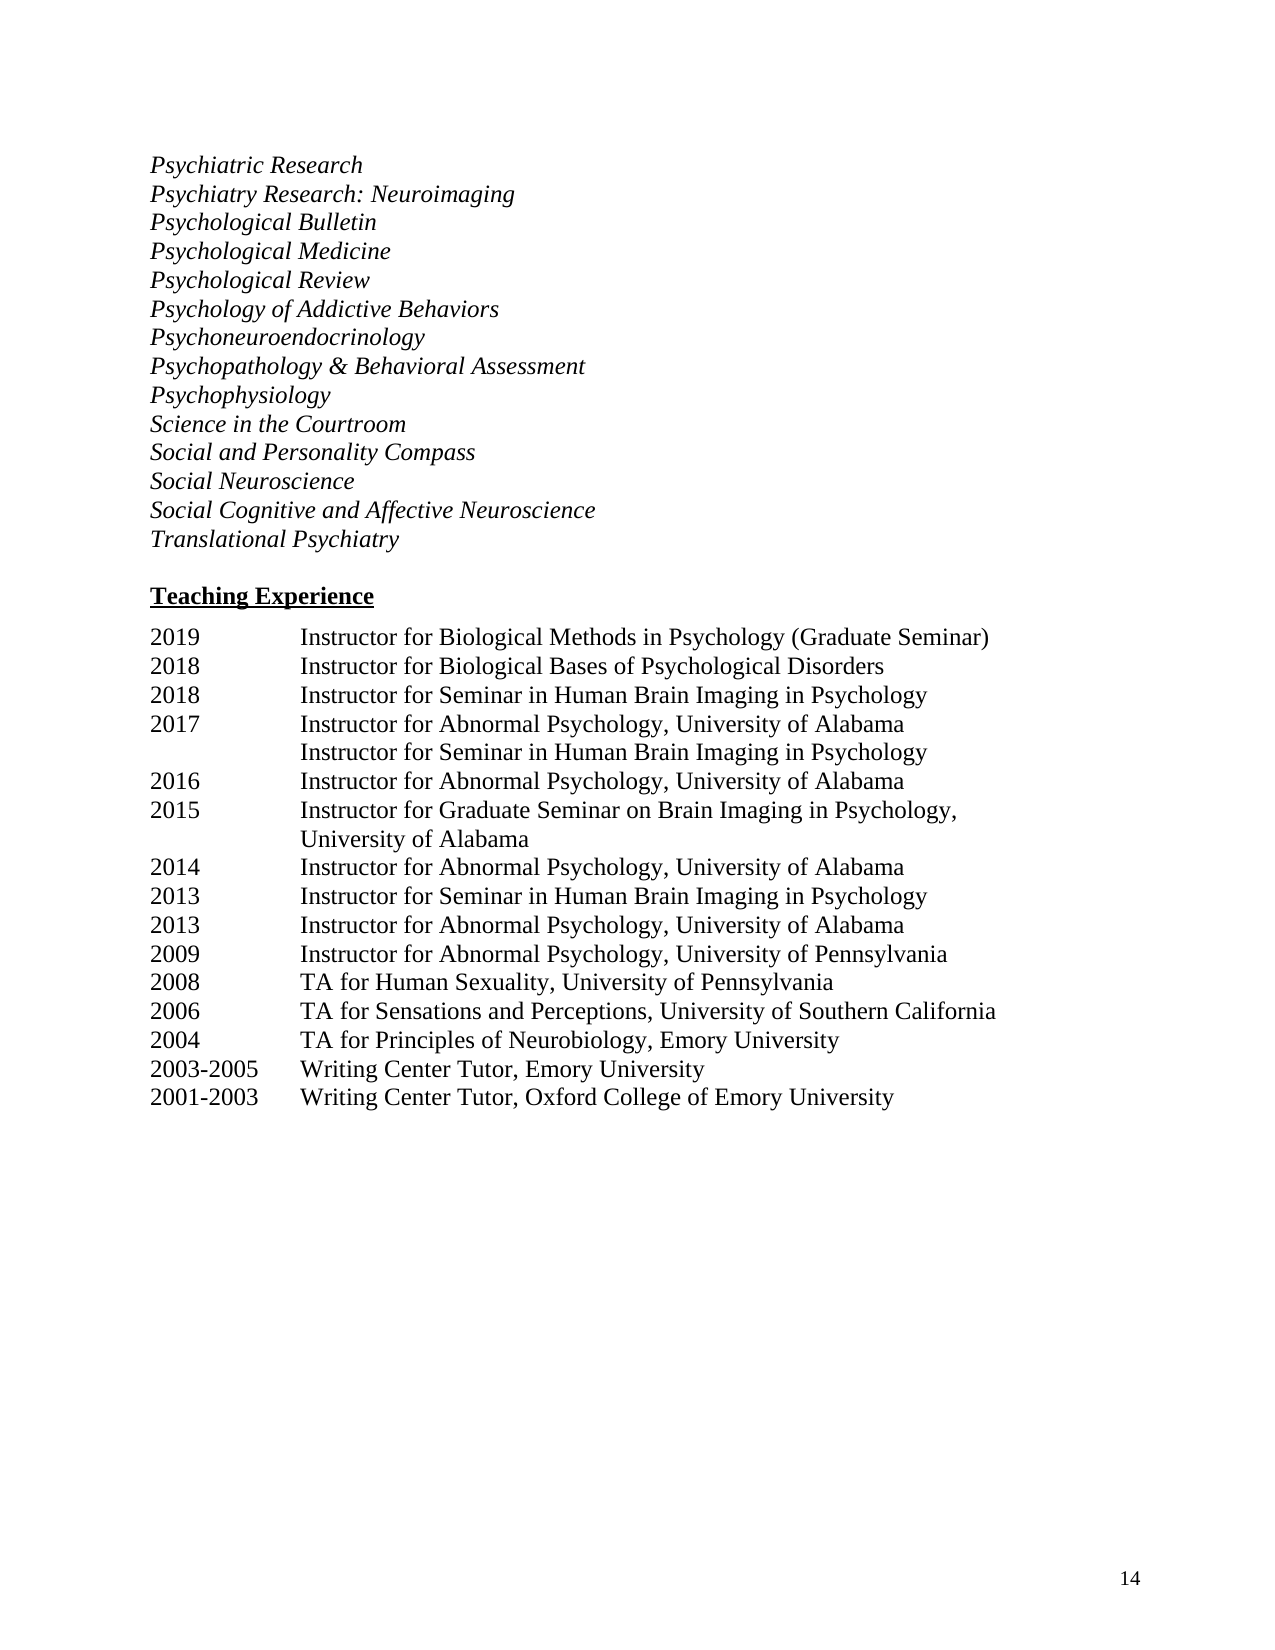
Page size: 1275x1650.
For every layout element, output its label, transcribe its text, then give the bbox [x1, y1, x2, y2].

text 2001-2003 Writing Center Tutor, of [150, 1082, 1140, 1111]
text 2014 Instructor for Abnormal Psychology, University of Alabama [150, 852, 1140, 881]
text Teaching Experience [150, 581, 1140, 610]
text University of Alabama [225, 824, 1140, 852]
text Psychophysiology [150, 380, 1140, 409]
text Social Neuroscience [150, 466, 1140, 495]
text 2006 TA for Sensations and Perceptions, [150, 996, 1140, 1025]
text 2018 Instructor for Seminar in Human Brain Imaging in Psychology [150, 680, 1140, 709]
text 2004 TA for Principles of Neurobiology, [150, 1025, 1140, 1054]
text Social and Personality Compass [150, 437, 1140, 466]
text Psychiatry Research: Neuroimaging [150, 179, 1140, 207]
text 2013 Instructor for Seminar in Human Brain Imaging in Psychology [150, 881, 1140, 910]
text 2018 Instructor for Biological Bases of Psychological Disorders [150, 651, 1140, 680]
text 2013 Instructor for Abnormal Psychology, University of Alabama [150, 910, 1140, 939]
text Psychoneuroendocrinology [150, 322, 1140, 351]
text 2016 Instructor for Abnormal Psychology, University of Alabama [150, 766, 1140, 795]
text Psychological Review [150, 265, 1140, 294]
text 2015 Instructor for Graduate Seminar on Brain Imaging in Psychology, [150, 795, 1140, 824]
text Psychology of Addictive Behaviors [150, 294, 1140, 322]
text 2019 Instructor for Biological Methods in Psychology (Graduate Seminar) [150, 622, 1140, 651]
text Social Cognitive and Affective Neuroscience [150, 495, 1140, 524]
text Translational Psychiatry [150, 524, 1140, 552]
text Psychological Bulletin [150, 207, 1140, 236]
text Science in the Courtroom [150, 409, 1140, 437]
text 2003-2005 Writing Center Tutor, [150, 1054, 1140, 1082]
text Psychopathology & Behavioral Assessment [150, 351, 1140, 380]
text Psychiatric Research [150, 150, 1140, 179]
text 2017 Instructor for Abnormal Psychology, University of Alabama [150, 709, 1140, 737]
text Instructor for Seminar in Human Brain Imaging in Psychology [150, 737, 1140, 766]
text 2008 TA for Human Sexuality, [150, 967, 1140, 996]
text Psychological Medicine [150, 236, 1140, 265]
text 2009 Instructor for Abnormal Psychology, University of Pennsylvania [150, 939, 1140, 967]
